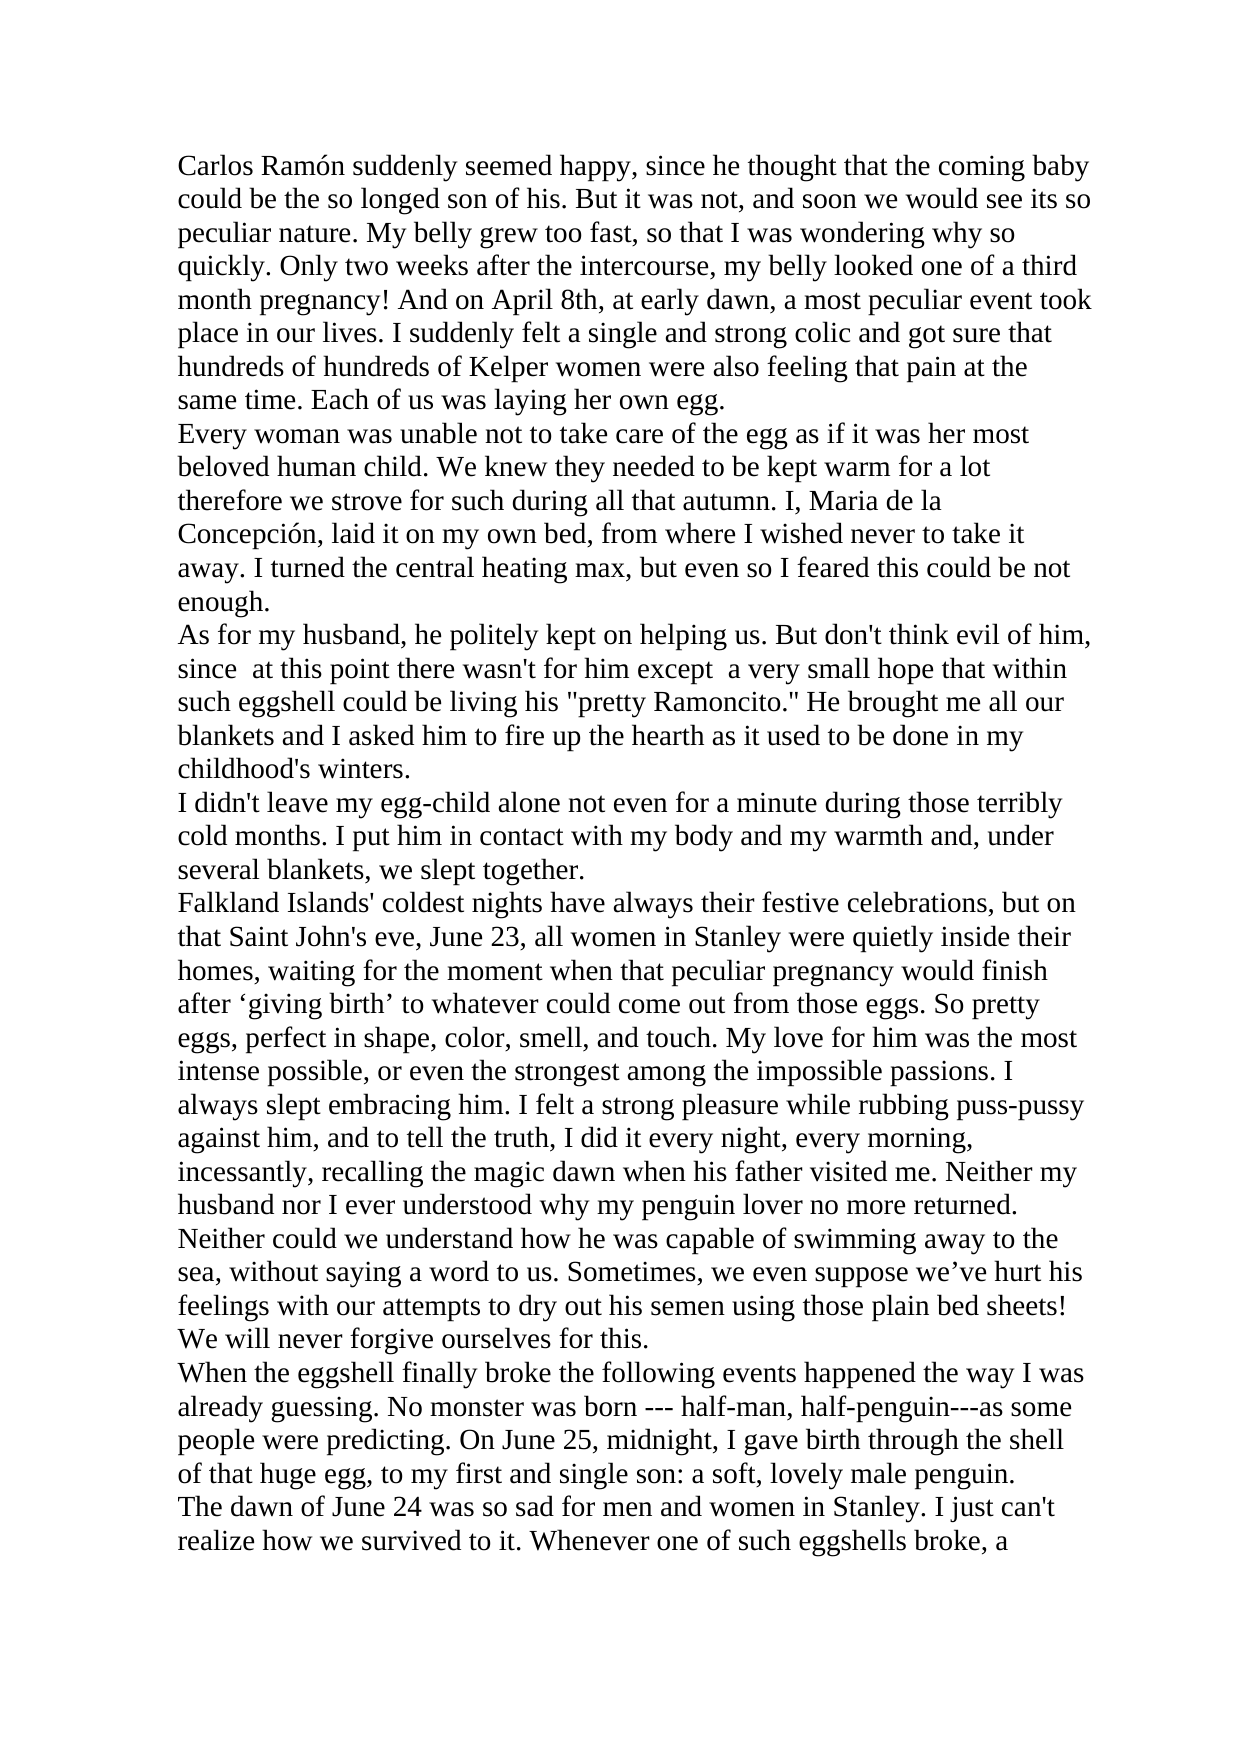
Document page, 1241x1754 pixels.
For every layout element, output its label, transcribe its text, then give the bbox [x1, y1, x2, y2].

text As for my husband, he politely kept on helping us. But don't think evil of him, since at this point there wasn't for him except a very small hope that within such eggshell could be living his "pretty Ramoncito.'' He brought me all our blankets and I asked him to fire up the hearth as it used to be done in my childhood's winters. [177, 617, 1092, 785]
text Every woman was unable not to take care of the egg as if it was her most beloved human child. We knew they needed to be kept warm for a lot therefore we strove for such during all that autumn. I, Maria de la Concepción, laid it on my own bed, from where I wished never to take it away. I turned the central heating max, but even so I feared this could be not enough. [177, 416, 1092, 617]
text Falkland Islands' coldest nights have always their festive celebrations, but on that Saint John's eve, June 23, all women in Stanley were quietly inside their homes, waiting for the moment when that peculiar pregnancy would finish after ‘giving birth’ to whatever could come out from those eggs. So pretty eggs, perfect in shape, color, smell, and touch. My love for him was the most intense possible, or even the strongest among the impossible passions. I always slept embracing him. I felt a strong pleasure while rubbing puss-pussy against him, and to tell the truth, I did it every night, every morning, incessantly, recalling the magic dawn when his father visited me. Neither my husband nor I ever understood why my penguin lover no more returned. Neither could we understand how he was capable of swimming away to the sea, without saying a word to us. Sometimes, we even suppose we’ve hurt his feelings with our attempts to dry out his semen using those plain bed sheets! We will never forgive ourselves for this. [177, 886, 1092, 1355]
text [177, 1489, 1092, 1556]
text I didn't leave my egg-child alone not even for a minute during those terribly cold months. I put him in contact with my body and my warmth and, under several blankets, we slept together. [177, 785, 1092, 886]
text Carlos Ramón suddenly seemed happy, since he thought that the coming baby could be the so longed son of his. But it was not, and soon we would see its so peculiar nature. My belly grew too fast, so that I was wondering why so quickly. Only two weeks after the intercourse, my belly looked one of a third month pregnancy! And on April 8th, at early dawn, a most peculiar event took place in our lives. I suddenly felt a single and strong colic and got sure that hundreds of hundreds of Kelper women were also feeling that pain at the same time. Each of us was laying her own egg. [177, 148, 1092, 416]
text When the eggshell finally broke the following events happened the way I was already guessing. No monster was born --- half-man, half-penguin---as some people were predicting. On June 25, midnight, I gave birth through the shell of that huge egg, to my first and single son: a soft, lovely male penguin. [177, 1355, 1092, 1489]
